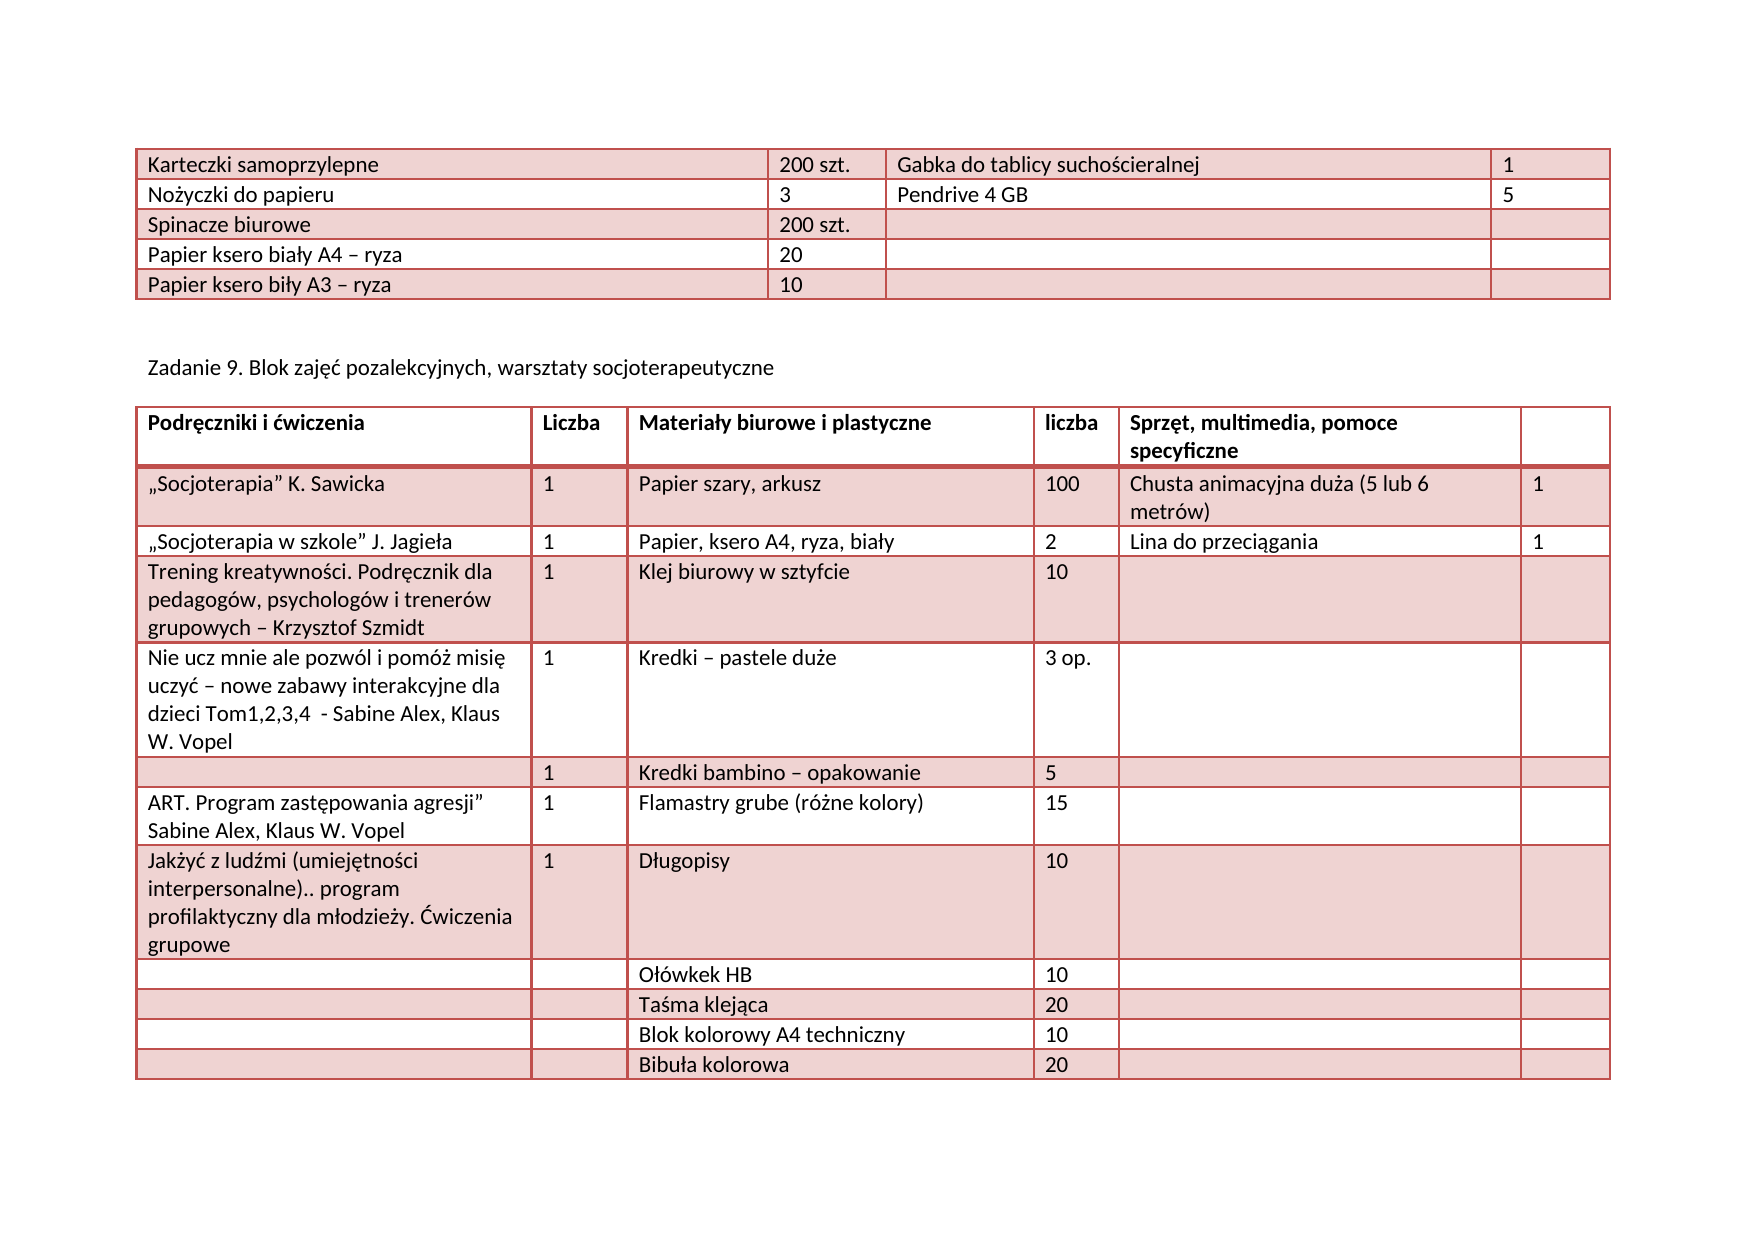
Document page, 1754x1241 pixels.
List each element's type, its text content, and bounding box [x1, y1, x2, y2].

table_cell Lina do przeciągania [1120, 527, 1520, 555]
table_cell [1492, 240, 1609, 268]
table_cell 15 [1035, 788, 1118, 844]
table_cell 200 szt. [769, 150, 885, 178]
table_cell Długopisy [629, 846, 1033, 958]
table_cell [1120, 644, 1520, 756]
table_cell [533, 960, 626, 988]
table_cell 20 [1035, 990, 1118, 1018]
table_cell 3 op. [1035, 644, 1118, 756]
table_cell Taśma klejąca [629, 990, 1033, 1018]
table_cell [138, 990, 530, 1018]
table_cell Flamastry grube (różne kolory) [629, 788, 1033, 844]
table_cell 5 [1035, 758, 1118, 786]
table_cell ART. Program zastępowania agresji” Sabine Alex, Klaus W. Vopel [138, 788, 530, 844]
table_header liczba [1035, 408, 1118, 464]
text Zadanie 9. Blok zajęć pozalekcyjnych, warsztaty socjoterapeutyczne [148, 353, 1606, 381]
table_cell [1120, 1050, 1520, 1078]
table_cell [1492, 210, 1609, 238]
table_header Sprzęt, multimedia, pomoce specyficzne [1120, 408, 1520, 464]
table_cell [1522, 788, 1609, 844]
table_cell Chusta animacyjna duża (5 lub 6 metrów) [1120, 469, 1520, 525]
table_cell 5 [1492, 180, 1609, 208]
table_cell Nie ucz mnie ale pozwól i pomóż misię uczyć – nowe zabawy interakcyjne dla dzieci Tom1,2,3,4 - Sabine Alex, Klaus W. Vopel [138, 644, 530, 756]
table_cell [1492, 270, 1609, 298]
table_cell [887, 210, 1490, 238]
table_cell [1120, 1020, 1520, 1048]
table_cell Kredki – pastele duże [629, 644, 1033, 756]
table_cell 1 [533, 469, 626, 525]
table_cell Papier ksero biały A4 – ryza [138, 240, 767, 268]
table_header [1522, 408, 1609, 464]
table_cell [138, 758, 530, 786]
table_cell 10 [769, 270, 885, 298]
table_cell Papier szary, arkusz [629, 469, 1033, 525]
table_cell 1 [533, 557, 626, 641]
table_cell 3 [769, 180, 885, 208]
table_cell [1120, 557, 1520, 641]
table_cell 1 [533, 758, 626, 786]
table_header Materiały biurowe i plastyczne [629, 408, 1033, 464]
table_cell 2 [1035, 527, 1118, 555]
table_cell [533, 1050, 626, 1078]
table_cell [533, 990, 626, 1018]
table_cell [1120, 846, 1520, 958]
table_cell [138, 1020, 530, 1048]
table_cell Nożyczki do papieru [138, 180, 767, 208]
table_cell „Socjoterapia w szkole” J. Jagieła [138, 527, 530, 555]
table_cell 1 [1522, 527, 1609, 555]
table_cell [138, 960, 530, 988]
table_cell 1 [533, 846, 626, 958]
table_cell 100 [1035, 469, 1118, 525]
table_cell [887, 240, 1490, 268]
table_cell [1120, 990, 1520, 1018]
table_cell Kredki bambino – opakowanie [629, 758, 1033, 786]
table_cell [1522, 557, 1609, 641]
table_cell Spinacze biurowe [138, 210, 767, 238]
table_cell Bibuła kolorowa [629, 1050, 1033, 1078]
table_cell Trening kreatywności. Podręcznik dla pedagogów, psychologów i trenerów grupowych – Krzysztof Szmidt [138, 557, 530, 641]
table_cell 1 [533, 527, 626, 555]
table_cell Jakżyć z ludźmi (umiejętności interpersonalne).. program profilaktyczny dla młodzieży. Ćwiczenia grupowe [138, 846, 530, 958]
table_cell [533, 1020, 626, 1048]
table_cell Karteczki samoprzylepne [138, 150, 767, 178]
table_cell [138, 1050, 530, 1078]
table_cell [1120, 788, 1520, 844]
table_cell Papier ksero biły A3 – ryza [138, 270, 767, 298]
table_cell Blok kolorowy A4 techniczny [629, 1020, 1033, 1048]
table_cell 200 szt. [769, 210, 885, 238]
table_cell [1522, 990, 1609, 1018]
table_cell [1522, 960, 1609, 988]
table_cell [1120, 758, 1520, 786]
table_cell [1522, 1020, 1609, 1048]
table_cell 1 [1522, 469, 1609, 525]
table_cell 10 [1035, 1020, 1118, 1048]
table_cell [1522, 758, 1609, 786]
table_cell 10 [1035, 846, 1118, 958]
table_cell [1522, 644, 1609, 756]
table_cell [1120, 960, 1520, 988]
table_cell 10 [1035, 960, 1118, 988]
table_cell 1 [533, 788, 626, 844]
table_header Podręczniki i ćwiczenia [138, 408, 530, 464]
table_cell „Socjoterapia” K. Sawicka [138, 469, 530, 525]
table_cell Papier, ksero A4, ryza, biały [629, 527, 1033, 555]
table_cell 10 [1035, 557, 1118, 641]
table_cell Ołówkek HB [629, 960, 1033, 988]
table_cell 20 [769, 240, 885, 268]
table_cell 1 [1492, 150, 1609, 178]
table_cell Gabka do tablicy suchościeralnej [887, 150, 1490, 178]
table_cell [1522, 846, 1609, 958]
table_header Liczba [533, 408, 626, 464]
table_cell 1 [533, 644, 626, 756]
table_cell 20 [1035, 1050, 1118, 1078]
table_cell [887, 270, 1490, 298]
table_cell Klej biurowy w sztyfcie [629, 557, 1033, 641]
table_cell [1522, 1050, 1609, 1078]
table_cell Pendrive 4 GB [887, 180, 1490, 208]
